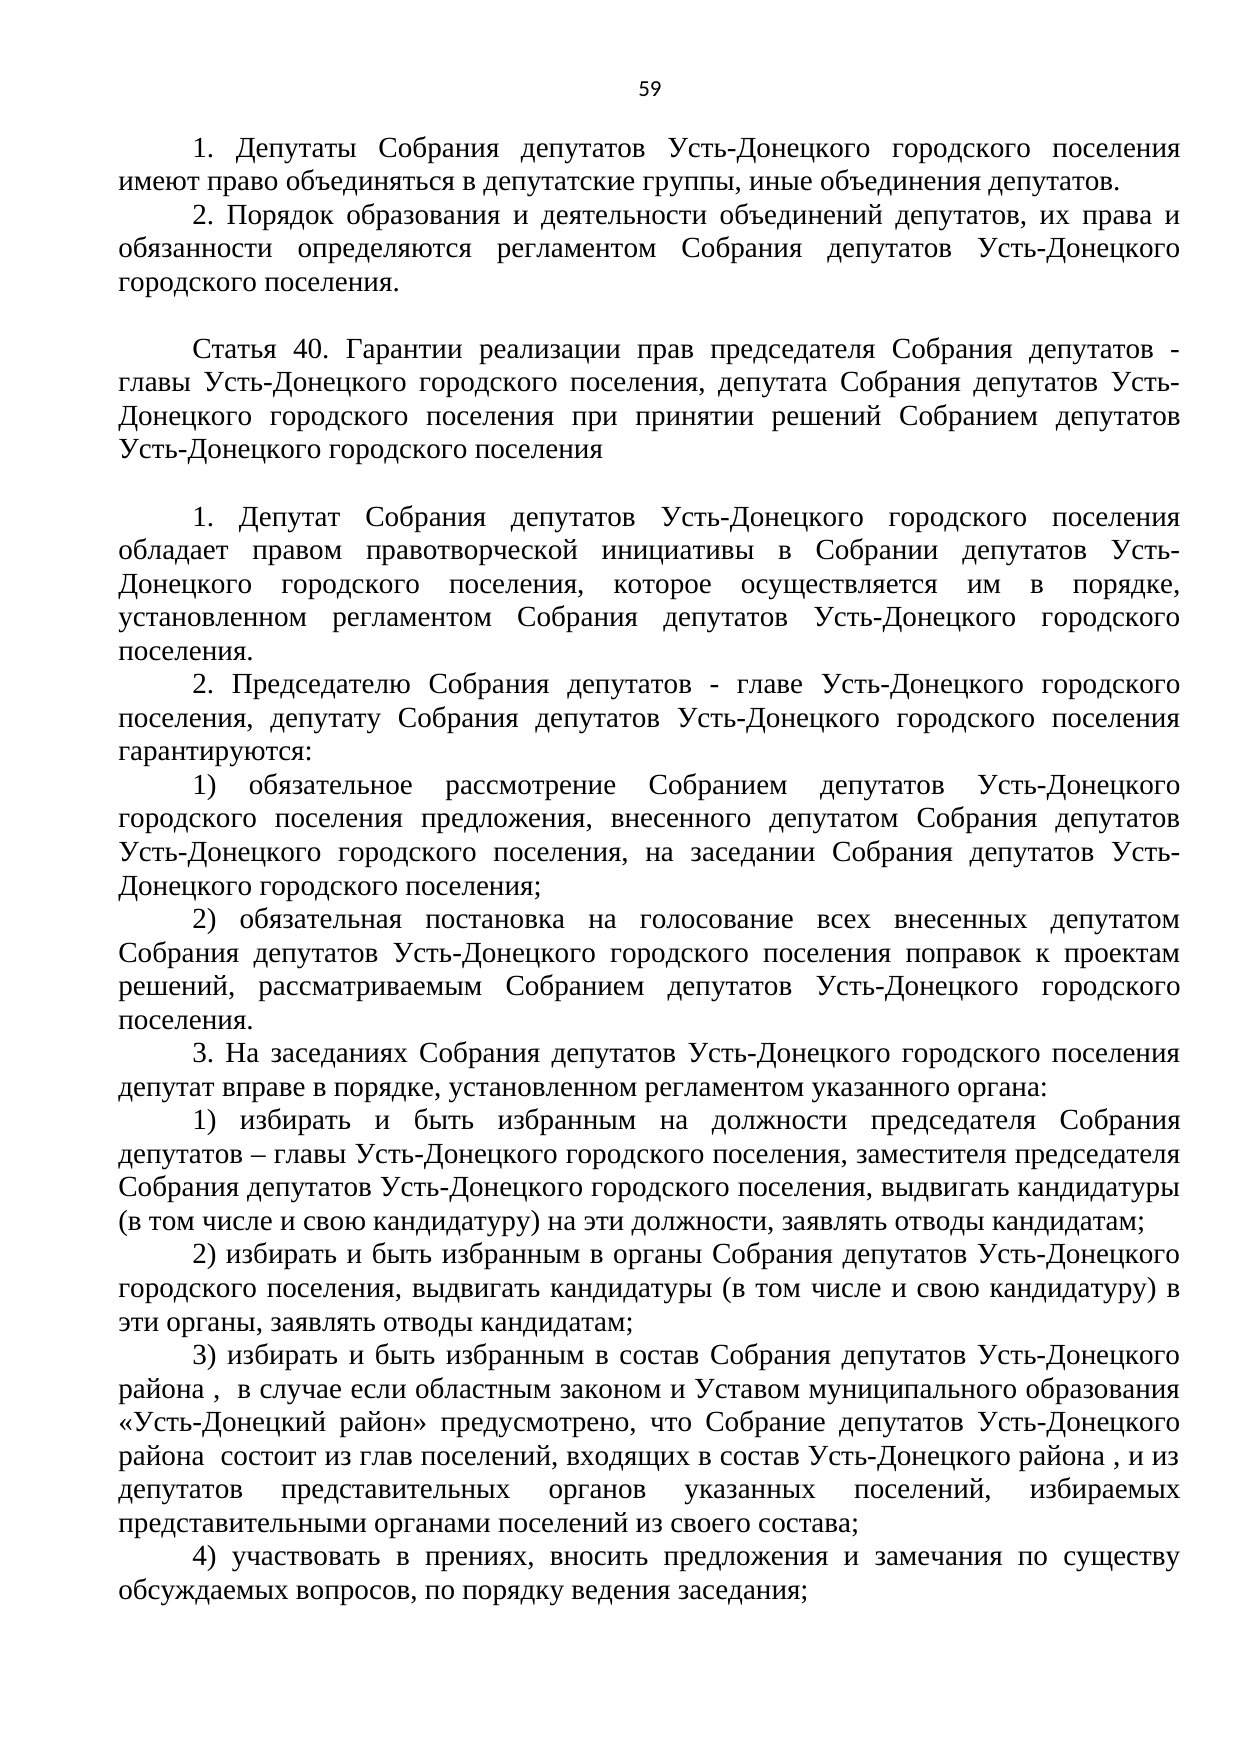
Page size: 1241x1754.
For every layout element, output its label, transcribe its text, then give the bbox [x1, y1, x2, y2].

text 1) избирать и быть избранным на должности председателя Собрания депутатов – главы Усть-Донецкого городского поселения, заместителя председателя Собрания депутатов Усть-Донецкого городского поселения, выдвигать кандидатуры (в том числе и свою кандидатуру) на эти должности, заявлять отводы кандидатам; [118, 1102, 1181, 1237]
text 3) избирать и быть избранным в состав Собрания депутатов Усть-Донецкого района , в случае если областным законом и Уставом муниципального образования «Усть-Донецкий район» предусмотрено, что Собрание депутатов Усть-Донецкого района состоит из глав поселений, входящих в состав Усть-Донецкого района , и из депутатов представительных органов указанных поселений, избираемых представительными органами поселений из своего состава; [118, 1337, 1181, 1538]
text 3. На заседаниях Собрания депутатов Усть-Донецкого городского поселения депутат вправе в порядке, установленном регламентом указанного органа: [118, 1035, 1181, 1102]
text 1) обязательное рассмотрение Собранием депутатов Усть-Донецкого городского поселения предложения, внесенного депутатом Собрания депутатов Усть-Донецкого городского поселения, на заседании Собрания депутатов Усть-Донецкого городского поселения; [118, 767, 1181, 901]
text 2. Порядок образования и деятельности объединений депутатов, их права и обязанности определяются регламентом Собрания депутатов Усть-Донецкого городского поселения. [118, 197, 1181, 297]
text 2. Председателю Собрания депутатов - главе Усть-Донецкого городского поселения, депутату Собрания депутатов Усть-Донецкого городского поселения гарантируются: [118, 666, 1181, 767]
text 4) участвовать в прениях, вносить предложения и замечания по существу обсуждаемых вопросов, по порядку ведения заседания; [118, 1538, 1181, 1606]
text Статья 40. Гарантии реализации прав председателя Собрания депутатов - главы Усть-Донецкого городского поселения, депутата Собрания депутатов Усть-Донецкого городского поселения при принятии решений Собранием депутатов Усть-Донецкого городского поселения [118, 331, 1181, 465]
text 2) избирать и быть избранным в органы Собрания депутатов Усть-Донецкого городского поселения, выдвигать кандидатуры (в том числе и свою кандидатуру) в эти органы, заявлять отводы кандидатам; [118, 1237, 1181, 1337]
text 1. Депутаты Собрания депутатов Усть-Донецкого городского поселения имеют право объединяться в депутатские группы, иные объединения депутатов. [118, 130, 1181, 197]
text 2) обязательная постановка на голосование всех внесенных депутатом Собрания депутатов Усть-Донецкого городского поселения поправок к проектам решений, рассматриваемым Собранием депутатов Усть-Донецкого городского поселения. [118, 901, 1181, 1035]
text 1. Депутат Собрания депутатов Усть-Донецкого городского поселения обладает правом правотворческой инициативы в Собрании депутатов Усть-Донецкого городского поселения, которое осуществляется им в порядке, установленном регламентом Собрания депутатов Усть-Донецкого городского поселения. [118, 499, 1181, 666]
